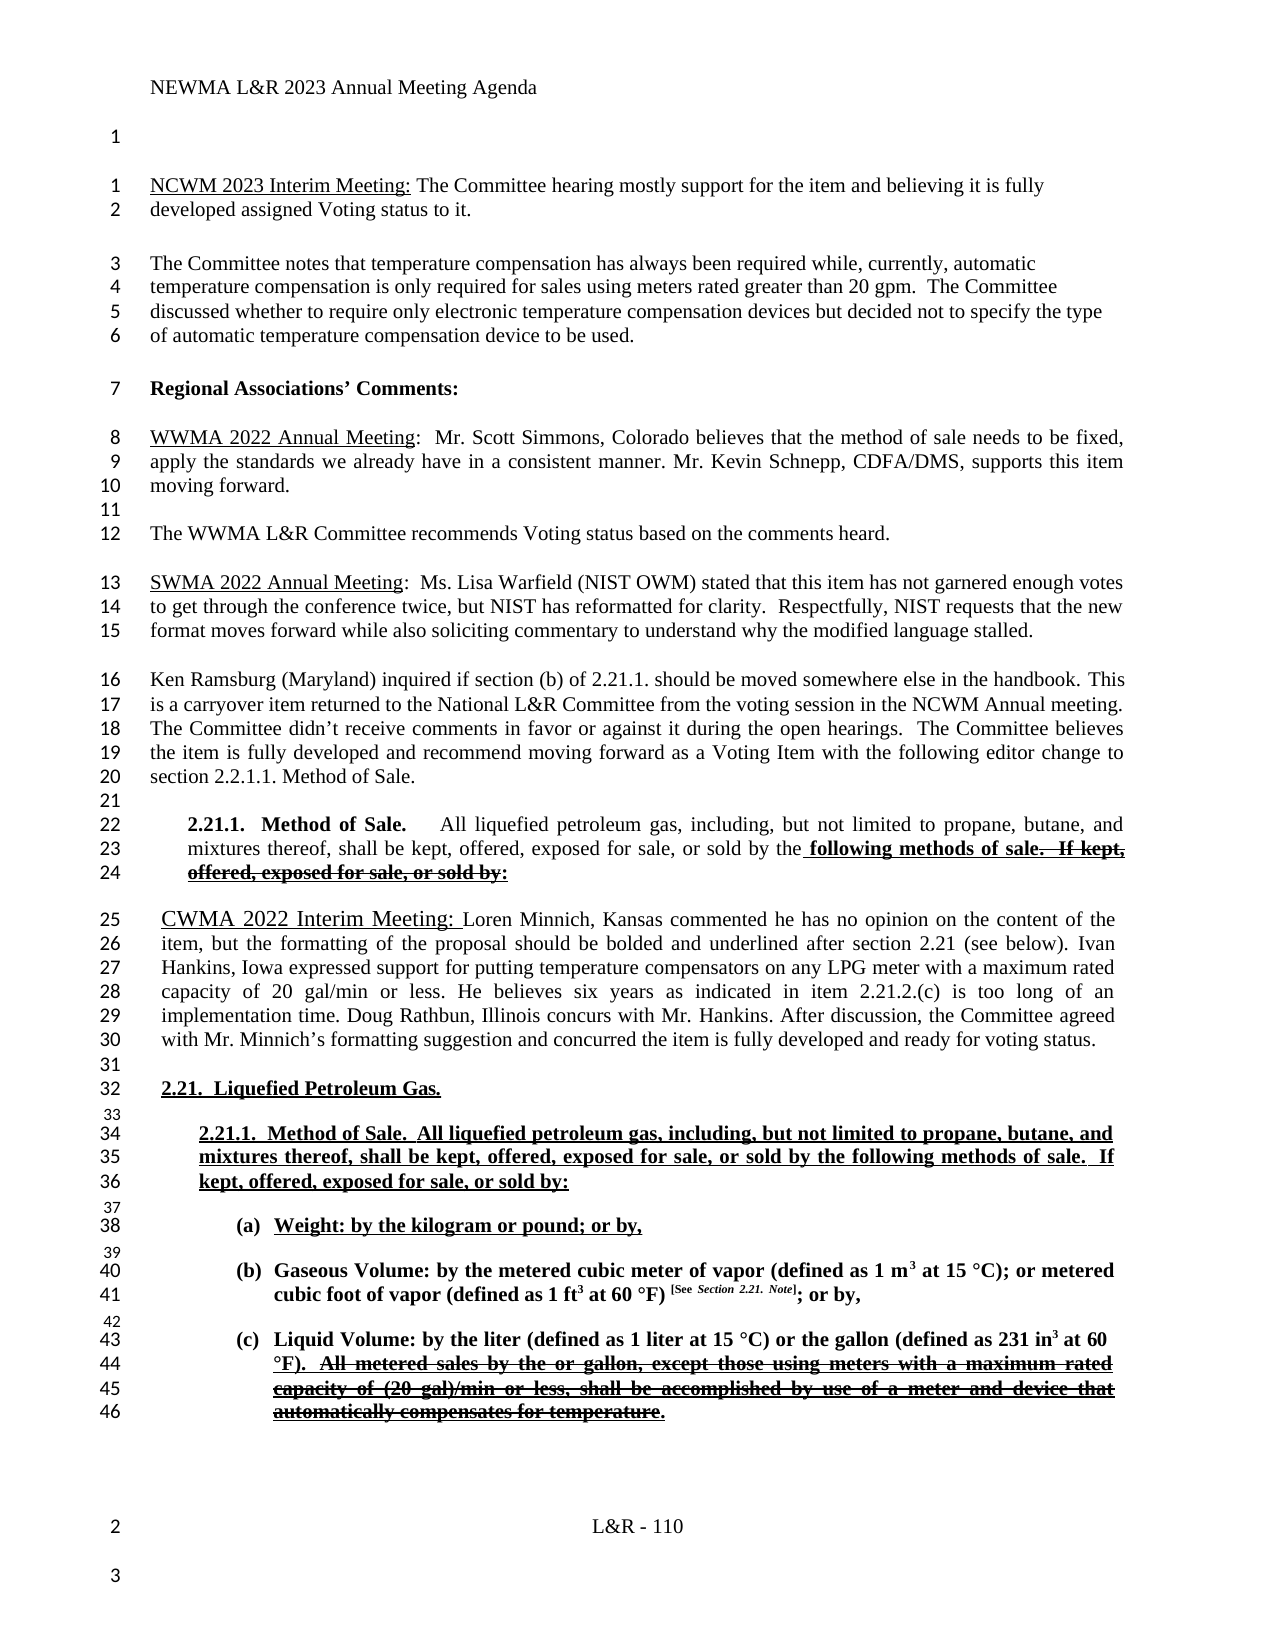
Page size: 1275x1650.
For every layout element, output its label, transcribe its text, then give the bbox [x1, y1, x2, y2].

text The Committee notes that temperature compensation has always been required while, currently, automatic temperature compensation is only required for sales using meters rated greater than 20 gpm. The Committee discussed whether to require only electronic temperature compensation devices but decided not to specify the type of automatic temperature compensation device to be used. [150, 250, 1125, 347]
list Liquefied Petroleum Gas. [161, 1076, 1125, 1100]
text CWMA 2022 Interim Meeting: Loren Minnich, Kansas commented he has no opinion on the content of the item, but the formatting of the proposal should be bolded and underlined after section 2.21 (see below). Ivan Hankins, Iowa expressed support for putting temperature compensators on any LPG meter with a maximum rated capacity of 20 gal/min or less. He believes six years as indicated in item 2.21.2.(c) is too long of an implementation time. Doug Rathbun, Illinois concurs with Mr. Hankins. After discussion, the Committee agreed with Mr. Minnich’s formatting suggestion and concurred the item is fully developed and ready for voting status. [161, 905, 1115, 1051]
list Liquid Volume: by the liter (defined as 1 liter at 15 °C) or the gallon (defined as 231 in3 at 60 [236, 1327, 1125, 1351]
text The WWMA L&R Committee recommends Voting status based on the comments heard. [150, 521, 1125, 545]
text °F). All metered sales by the or gallon, except those using meters with a maximum rated capacity of (20 gal)/min or less, shall be accomplished by use of a meter and device that automatically compensates for temperature. [273, 1351, 1114, 1388]
text Regional Associations’ Comments: [150, 376, 1125, 400]
text WWMA 2022 Annual Meeting: Mr. Scott Simmons, Colorado believes that the method of sale needs to be fixed, apply the standards we already have in a consistent manner. Mr. Kevin Schnepp, CDFA/DMS, supports this item moving forward. [150, 425, 1125, 497]
text 2.21.1. Method of Sale. All liquefied petroleum gas, including, but not limited to propane, butane, and mixtures thereof, shall be kept, offered, exposed for sale, or sold by the following methods of sale. If kept, offered, exposed for sale, or sold by: [187, 812, 1125, 884]
list Weight: by the kilogram or pound; or by, [236, 1213, 1125, 1237]
list Method of Sale. All liquefied petroleum gas, including, but not limited to propane, butane, and mixtures thereof, shall be kept, offered, exposed for sale, or sold by the following methods of sale. If kept, offered, exposed for sale, or sold by: [199, 1166, 1114, 1193]
text Ken Ramsburg (Maryland) inquired if section (b) of 2.21.1. should be moved somewhere else in the handbook. This is a carryover item returned to the National L&R Committee from the voting session in the NCWM Annual meeting. The Committee didn’t receive comments in favor or against it during the open hearings. The Committee believes the item is fully developed and recommend moving forward as a Voting Item with the following editor change to section 2.2.1.1. Method of Sale. [150, 667, 1125, 788]
list Gaseous Volume: by the metered cubic meter of vapor (defined as 1 m3 at 15 °C); or metered cubic foot of vapor (defined as 1 ft3 at 60 °F) [See Section 2.21. Note]; or by, [236, 1258, 1115, 1306]
list Method of Sale. All liquefied petroleum gas, including, but not limited to propane, butane, and mixtures thereof, shall be kept, offered, exposed for sale, or sold by the following methods of sale. If kept, offered, exposed for sale, or sold by: [199, 1120, 1114, 1165]
text SWMA 2022 Annual Meeting: Ms. Lisa Warfield (NIST OWM) stated that this item has not garnered enough votes to get through the conference twice, but NIST has reformatted for clarity. Respectfully, NIST requests that the new format moves forward while also soliciting commentary to understand why the modified language stalled. [150, 570, 1125, 642]
text °F). All metered sales by the or gallon, except those using meters with a maximum rated capacity of (20 gal)/min or less, shall be accomplished by use of a meter and device that automatically compensates for temperature. [273, 1398, 1114, 1423]
text NCWM 2023 Interim Meeting: The Committee hearing mostly support for the item and believing it is fully developed assigned Voting status to it. [150, 173, 1125, 221]
